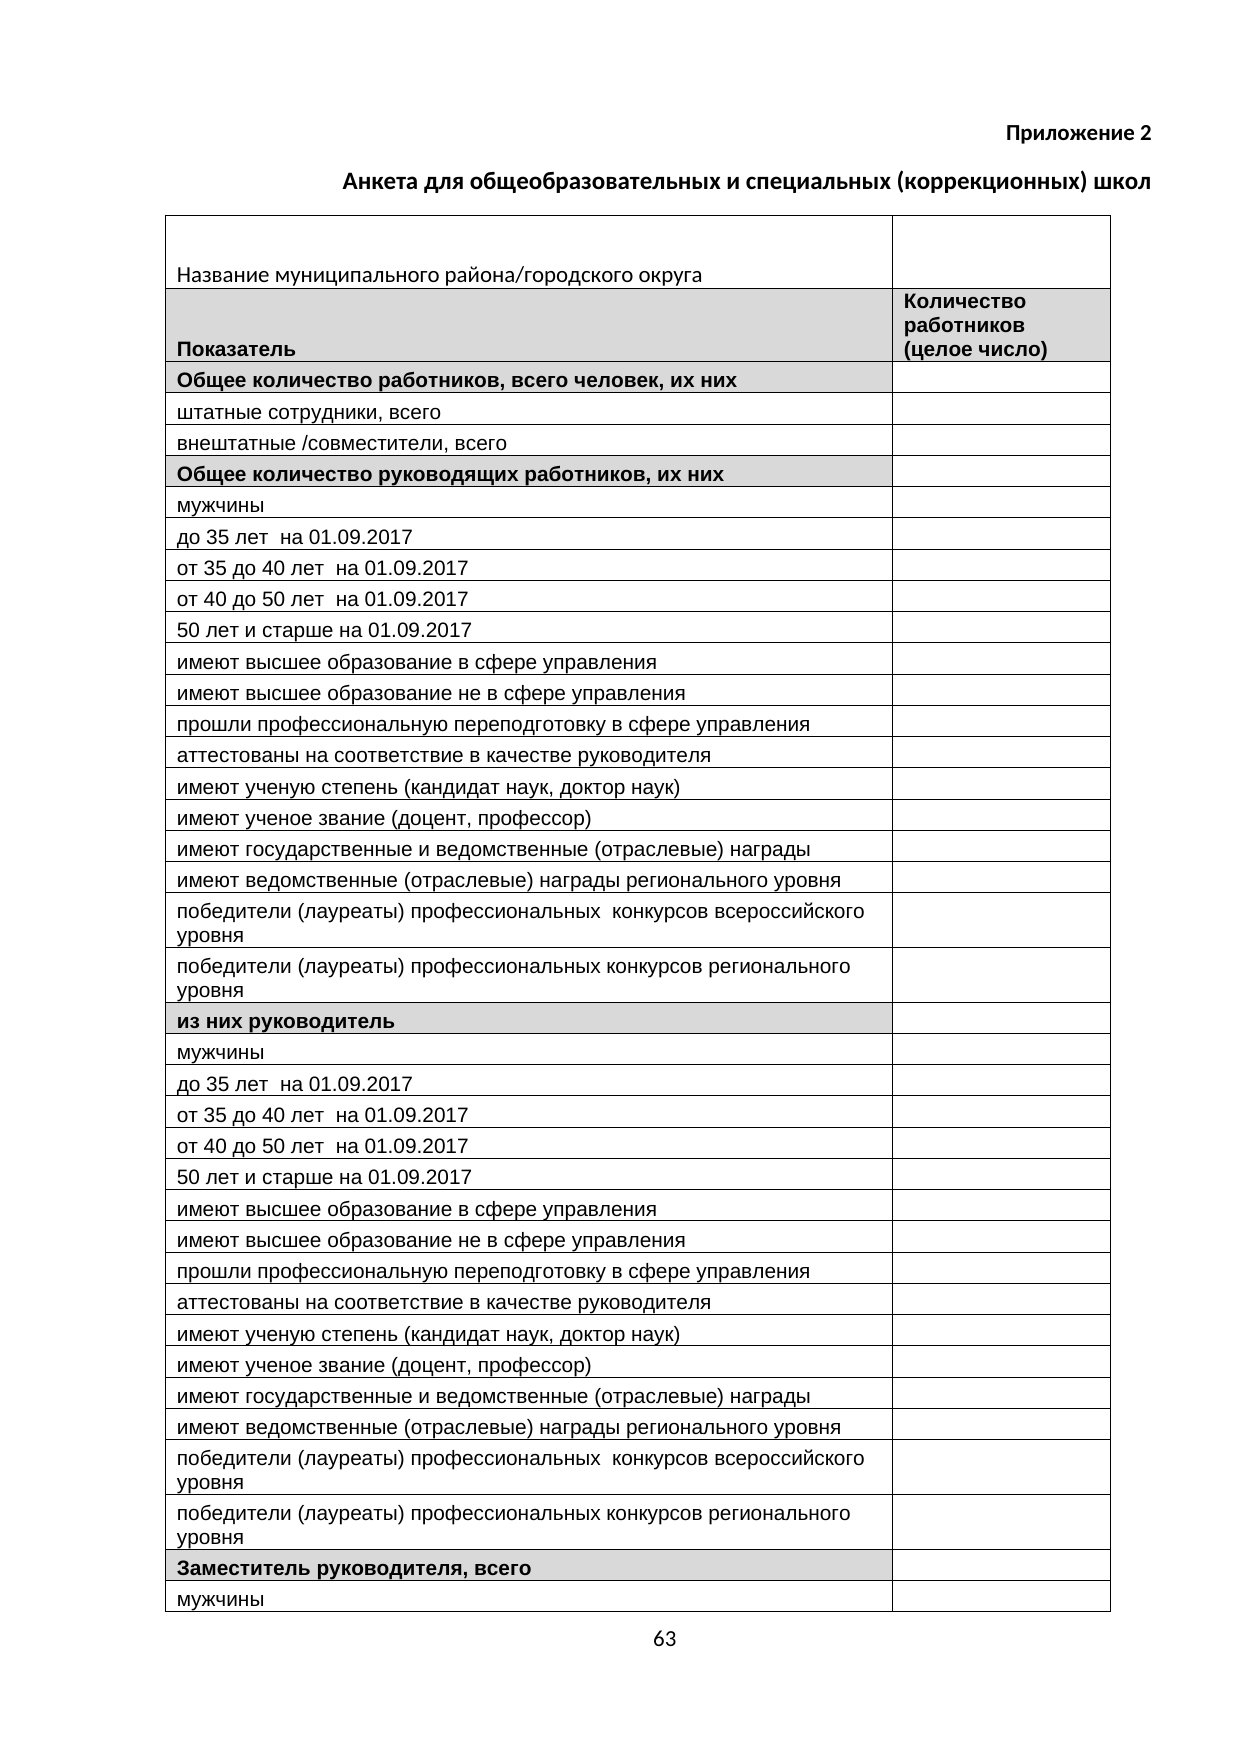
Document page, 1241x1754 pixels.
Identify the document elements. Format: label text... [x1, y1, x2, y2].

table_cell 50 лет и старше на 01.09.2017 [166, 1159, 892, 1189]
table_cell [893, 800, 1110, 830]
table_cell имеют высшее образование не в сфере управления [166, 675, 892, 705]
table_cell до 35 лет на 01.09.2017 [166, 518, 892, 548]
text Анкета для общеобразовательных и специальных (коррекционных) школ [177, 165, 1152, 196]
table_cell [893, 518, 1110, 548]
table_cell имеют ведомственные (отраслевые) награды регионального уровня [166, 1409, 892, 1439]
table_cell Показатель [166, 289, 892, 361]
table_cell [893, 1253, 1110, 1283]
table_cell [893, 1065, 1110, 1095]
table_cell победители (лауреаты) профессиональных конкурсов регионального уровня [166, 948, 892, 1002]
table_cell [893, 706, 1110, 736]
table_cell [893, 362, 1110, 392]
table_cell имеют государственные и ведомственные (отраслевые) награды [166, 1378, 892, 1408]
table_cell [893, 1034, 1110, 1064]
table_cell от 40 до 50 лет на 01.09.2017 [166, 581, 892, 611]
text Приложение 2 [177, 118, 1152, 146]
table_cell [893, 768, 1110, 798]
table_cell [893, 1284, 1110, 1314]
table_cell [893, 948, 1110, 1002]
table_cell от 40 до 50 лет на 01.09.2017 [166, 1128, 892, 1158]
table_cell аттестованы на соответствие в качестве руководителя [166, 1284, 892, 1314]
table_cell [893, 831, 1110, 861]
table_cell мужчины [166, 1034, 892, 1064]
table_cell [893, 612, 1110, 642]
table_cell [893, 1409, 1110, 1439]
table_cell [893, 1581, 1110, 1611]
table_cell [893, 1315, 1110, 1345]
table_cell [893, 737, 1110, 767]
table_header Название муниципального района/городского округа [166, 216, 892, 288]
table_cell прошли профессиональную переподготовку в сфере управления [166, 1253, 892, 1283]
table_cell победители (лауреаты) профессиональных конкурсов всероссийского уровня [166, 1440, 892, 1494]
table_cell [893, 1190, 1110, 1220]
table_cell [893, 1159, 1110, 1189]
table_cell до 35 лет на 01.09.2017 [166, 1065, 892, 1095]
table_cell [893, 487, 1110, 517]
table_cell [893, 675, 1110, 705]
table_cell 50 лет и старше на 01.09.2017 [166, 612, 892, 642]
table_cell имеют ученое звание (доцент, профессор) [166, 800, 892, 830]
table_cell [893, 1003, 1110, 1033]
table_cell [893, 393, 1110, 423]
table_cell имеют ученую степень (кандидат наук, доктор наук) [166, 1315, 892, 1345]
table_cell победители (лауреаты) профессиональных конкурсов всероссийского уровня [166, 893, 892, 947]
table_cell от 35 до 40 лет на 01.09.2017 [166, 1096, 892, 1127]
table_cell мужчины [166, 487, 892, 517]
table_cell из них руководитель [166, 1003, 892, 1033]
table_cell победители (лауреаты) профессиональных конкурсов регионального уровня [166, 1495, 892, 1548]
table_cell имеют высшее образование в сфере управления [166, 643, 892, 673]
table_cell [893, 1550, 1110, 1580]
table_cell имеют ученое звание (доцент, профессор) [166, 1346, 892, 1377]
table_cell имеют ученую степень (кандидат наук, доктор наук) [166, 768, 892, 798]
table_cell [893, 581, 1110, 611]
table_cell Заместитель руководителя, всего [166, 1550, 892, 1580]
table_cell [893, 550, 1110, 580]
table_cell [893, 643, 1110, 673]
table_cell Общее количество руководящих работников, их них [166, 456, 892, 486]
table_cell [893, 893, 1110, 947]
table_cell [893, 1346, 1110, 1377]
table_cell [893, 1378, 1110, 1408]
table_cell внештатные /совместители, всего [166, 425, 892, 455]
table_cell [893, 1440, 1110, 1494]
table_cell Общее количество работников, всего человек, их них [166, 362, 892, 392]
table_cell аттестованы на соответствие в качестве руководителя [166, 737, 892, 767]
table_cell от 35 до 40 лет на 01.09.2017 [166, 550, 892, 580]
table_cell [893, 1128, 1110, 1158]
table_cell Количество работников (целое число) [893, 289, 1110, 361]
table_cell [893, 1096, 1110, 1127]
table_cell [893, 1495, 1110, 1548]
table_cell [893, 425, 1110, 455]
table_cell имеют государственные и ведомственные (отраслевые) награды [166, 831, 892, 861]
table_cell прошли профессиональную переподготовку в сфере управления [166, 706, 892, 736]
table_cell [893, 862, 1110, 892]
table_cell [893, 1221, 1110, 1252]
table_cell штатные сотрудники, всего [166, 393, 892, 423]
table_cell [893, 456, 1110, 486]
table_cell мужчины [166, 1581, 892, 1611]
table_cell имеют высшее образование в сфере управления [166, 1190, 892, 1220]
table_header [893, 216, 1110, 288]
table_cell имеют высшее образование не в сфере управления [166, 1221, 892, 1252]
table_cell имеют ведомственные (отраслевые) награды регионального уровня [166, 862, 892, 892]
